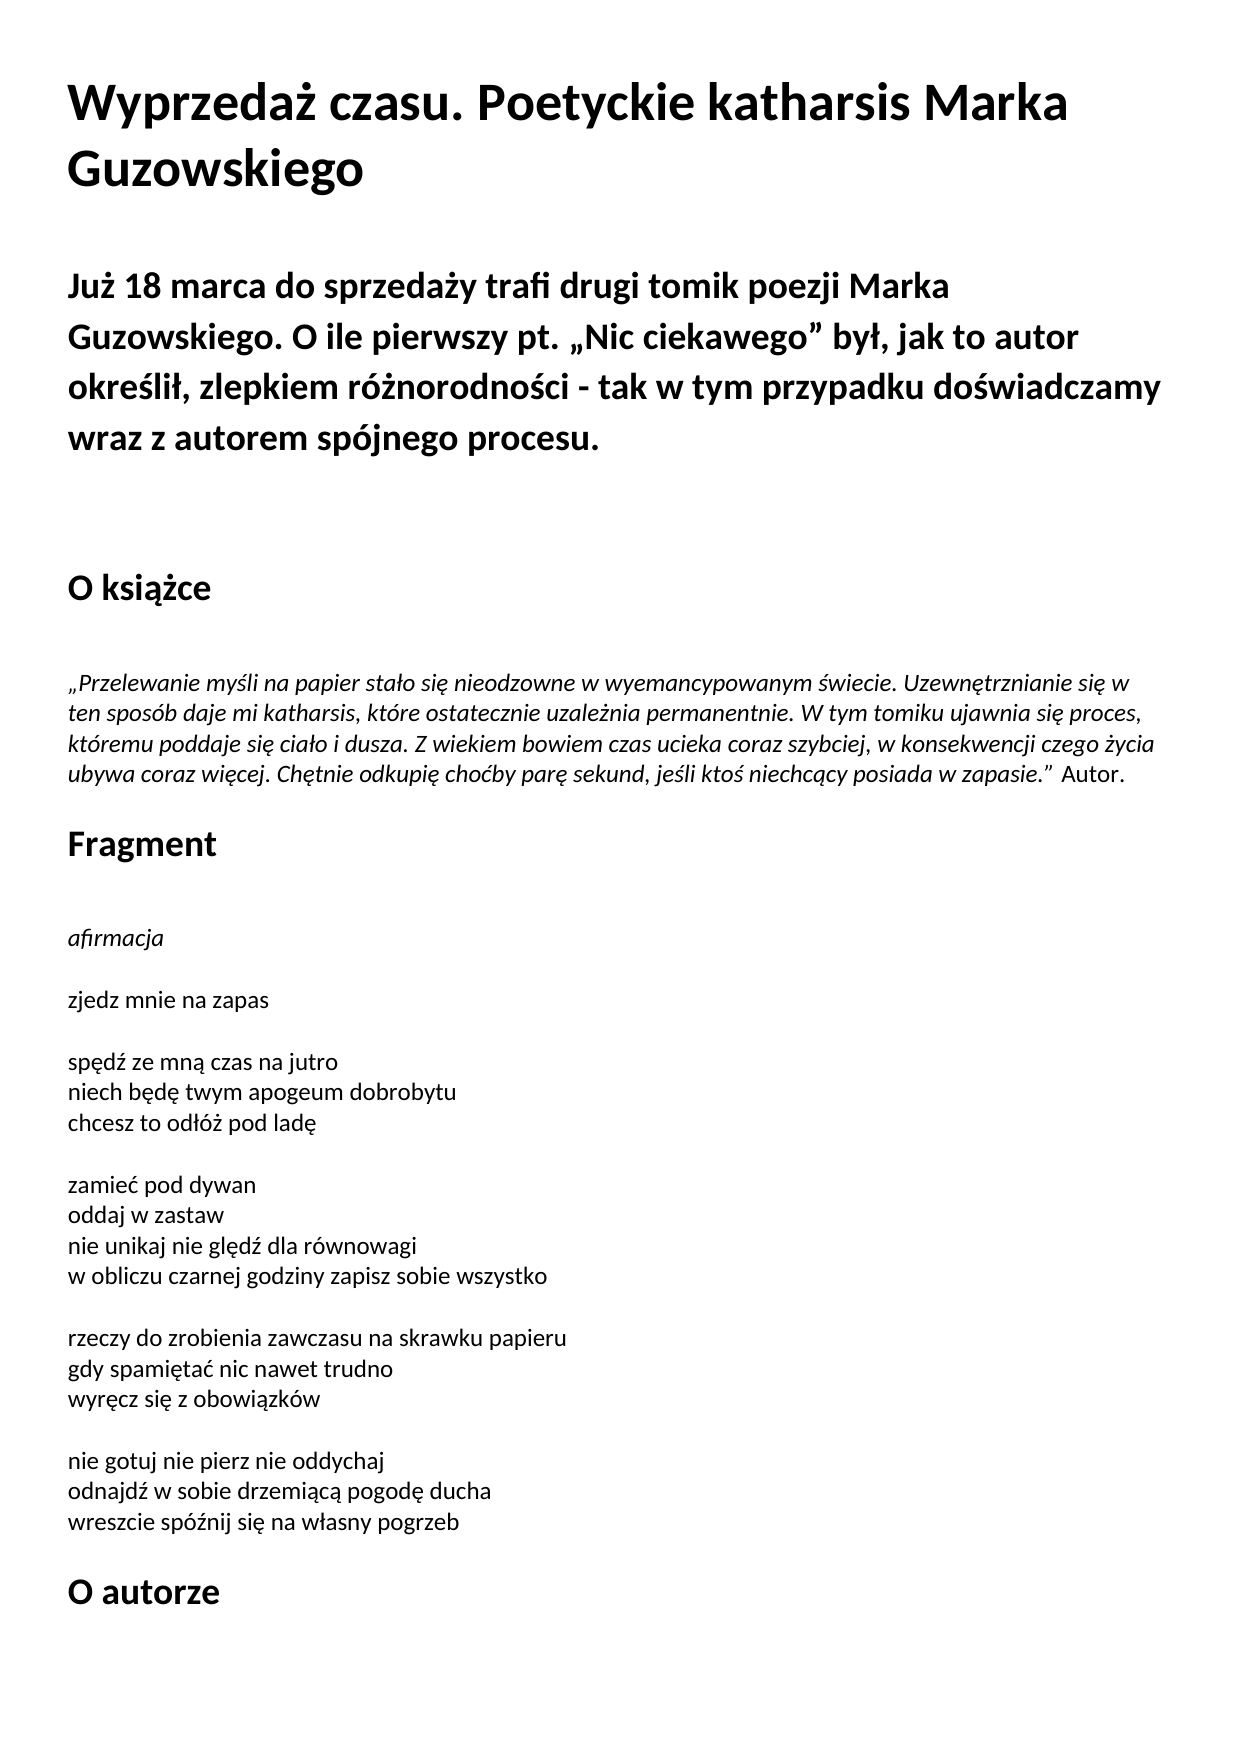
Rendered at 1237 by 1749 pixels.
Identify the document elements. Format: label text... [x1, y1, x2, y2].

text wreszcie spóźnij się na własny pogrzeb [68, 1506, 1169, 1537]
text oddaj w zastaw [68, 1199, 1169, 1230]
text rzeczy do zrobienia zawczasu na skrawku papieru [68, 1322, 1169, 1353]
text „Przelewanie myśli na papier stało się nieodzowne w wyemancypowanym świecie. Uzewnętrznianie się w ten sposób daje mi katharsis, które ostatecznie uzależnia permanentnie. W tym tomiku ujawnia się proces, któremu poddaje się ciało i dusza. Z wiekiem bowiem czas ucieka coraz szybciej, w konsekwencji czego życia ubywa coraz więcej. Chętnie odkupię choćby parę sekund, jeśli ktoś niechcący posiada w zapasie.” Autor. [68, 667, 1169, 789]
text odnajdź w sobie drzemiącą pogodę ducha [68, 1476, 1169, 1506]
text nie unikaj nie ględź dla równowagi [68, 1230, 1169, 1260]
text O autorze [68, 1568, 1169, 1614]
text chcesz to odłóż pod ladę [68, 1107, 1169, 1138]
text wyręcz się z obowiązków [68, 1383, 1169, 1414]
text gdy spamiętać nic nawet trudno [68, 1353, 1169, 1383]
text Fragment [68, 820, 1169, 866]
text nie gotuj nie pierz nie oddychaj [68, 1445, 1169, 1476]
text zjedz mnie na zapas [68, 984, 1169, 1015]
text Wyprzedaż czasu. Poetyckie katharsis Marka Guzowskiego [68, 68, 1169, 200]
text niech będę twym apogeum dobrobytu [68, 1077, 1169, 1107]
text afirmacja [68, 922, 1169, 953]
text spędź ze mną czas na jutro [68, 1046, 1169, 1077]
text zamieć pod dywan [68, 1169, 1169, 1199]
text w obliczu czarnej godziny zapisz sobie wszystko [68, 1260, 1169, 1291]
text O książce [68, 564, 1169, 610]
text Już 18 marca do sprzedaży trafi drugi tomik poezji Marka Guzowskiego. O ile pierwszy pt. „Nic ciekawego” był, jak to autor określił, zlepkiem różnorodności - tak w tym przypadku doświadczamy wraz z autorem spójnego procesu. [68, 262, 1169, 459]
